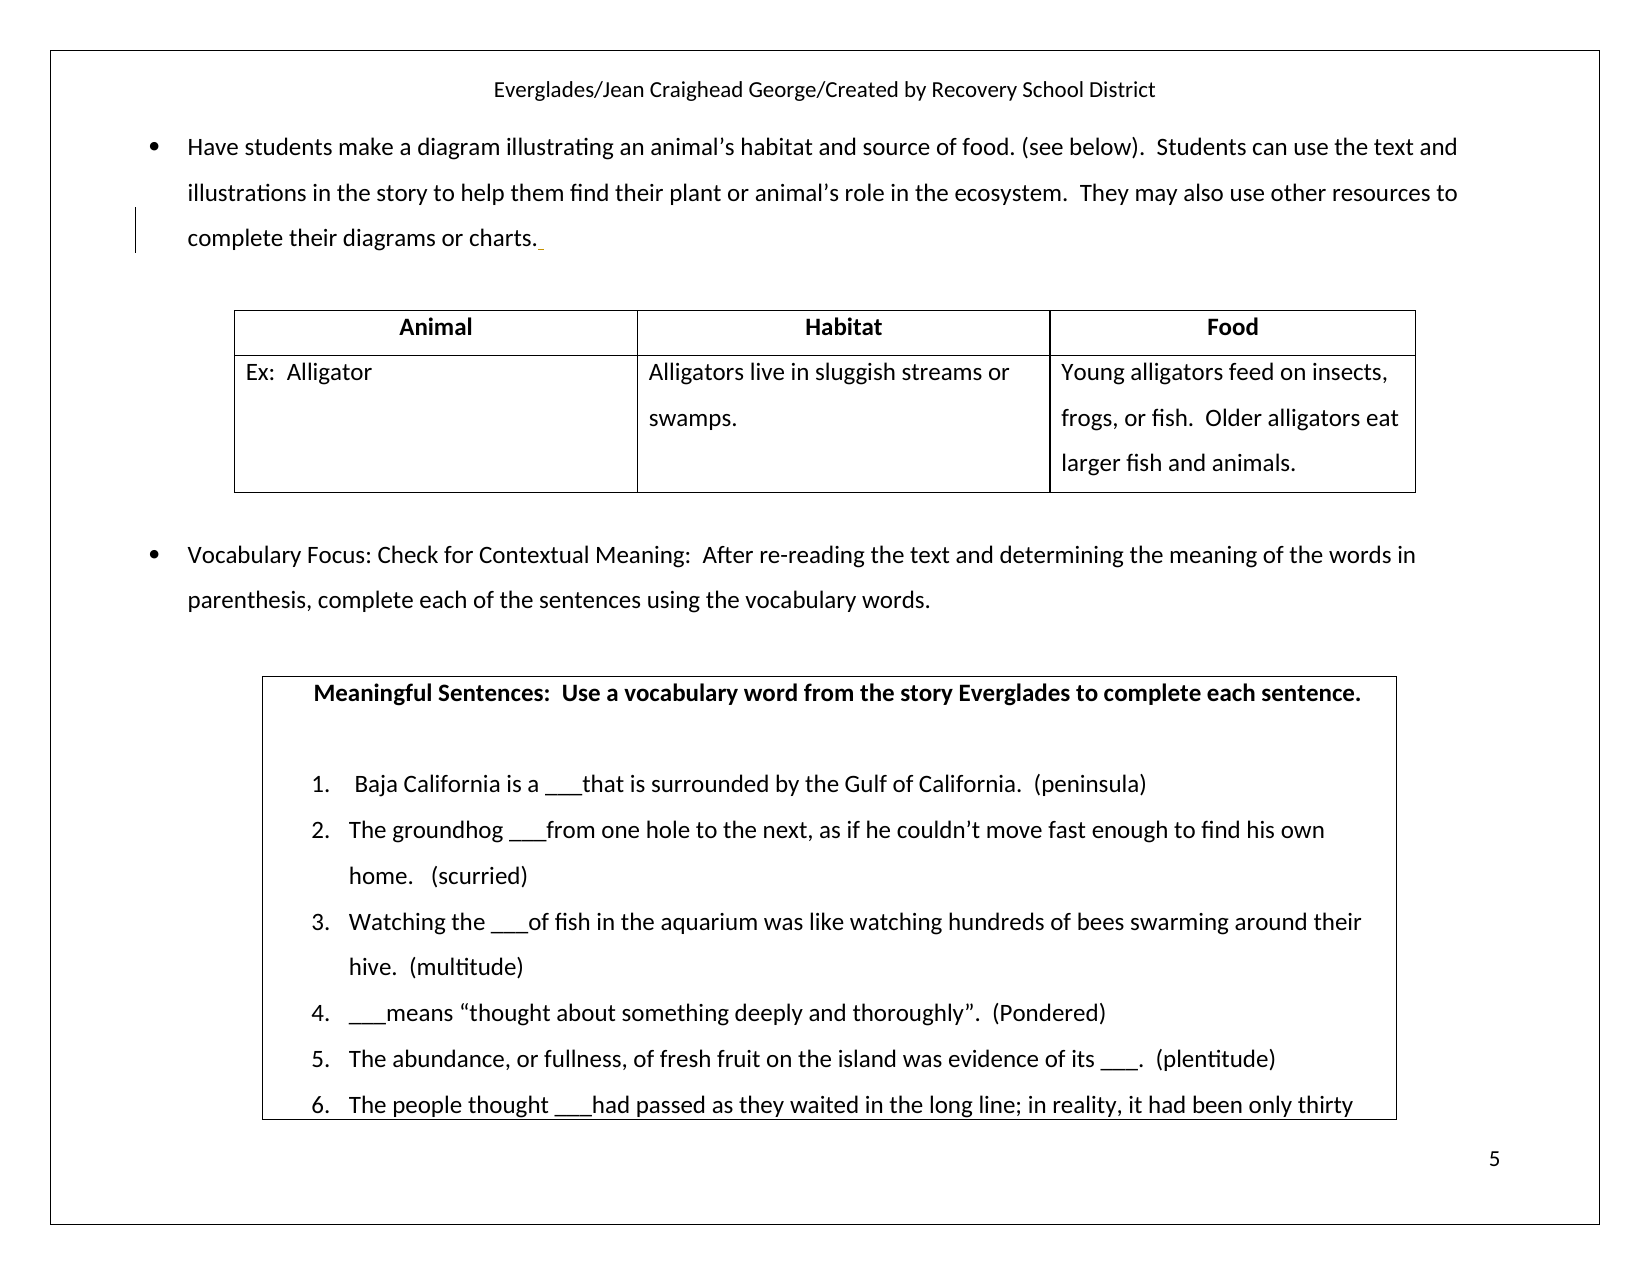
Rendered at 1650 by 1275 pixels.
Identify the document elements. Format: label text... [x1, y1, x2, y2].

list Vocabulary Focus: Check for Contextual Meaning: After re-reading the text and determining the meaning of the words in parenthesis, complete each of the sentences using the vocabulary words. [150, 539, 1500, 615]
table_header Animal [235, 311, 637, 355]
table_header Food [1051, 311, 1415, 355]
list Have students make a diagram illustrating an animal’s habitat and source of food. (see below). Students can use the text and illustrations in the story to help them find their plant or animal’s role in the ecosystem. They may also use other resources to complete their diagrams or charts. [150, 131, 1500, 253]
table_cell Young alligators feed on insects, frogs, or fish. Older alligators eat larger fish and animals. [1051, 356, 1415, 492]
table_header Habitat [638, 311, 1049, 355]
table_cell Alligators live in sluggish streams or swamps. [638, 356, 1049, 492]
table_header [263, 677, 1396, 1119]
table_cell Ex: Alligator [235, 356, 637, 492]
